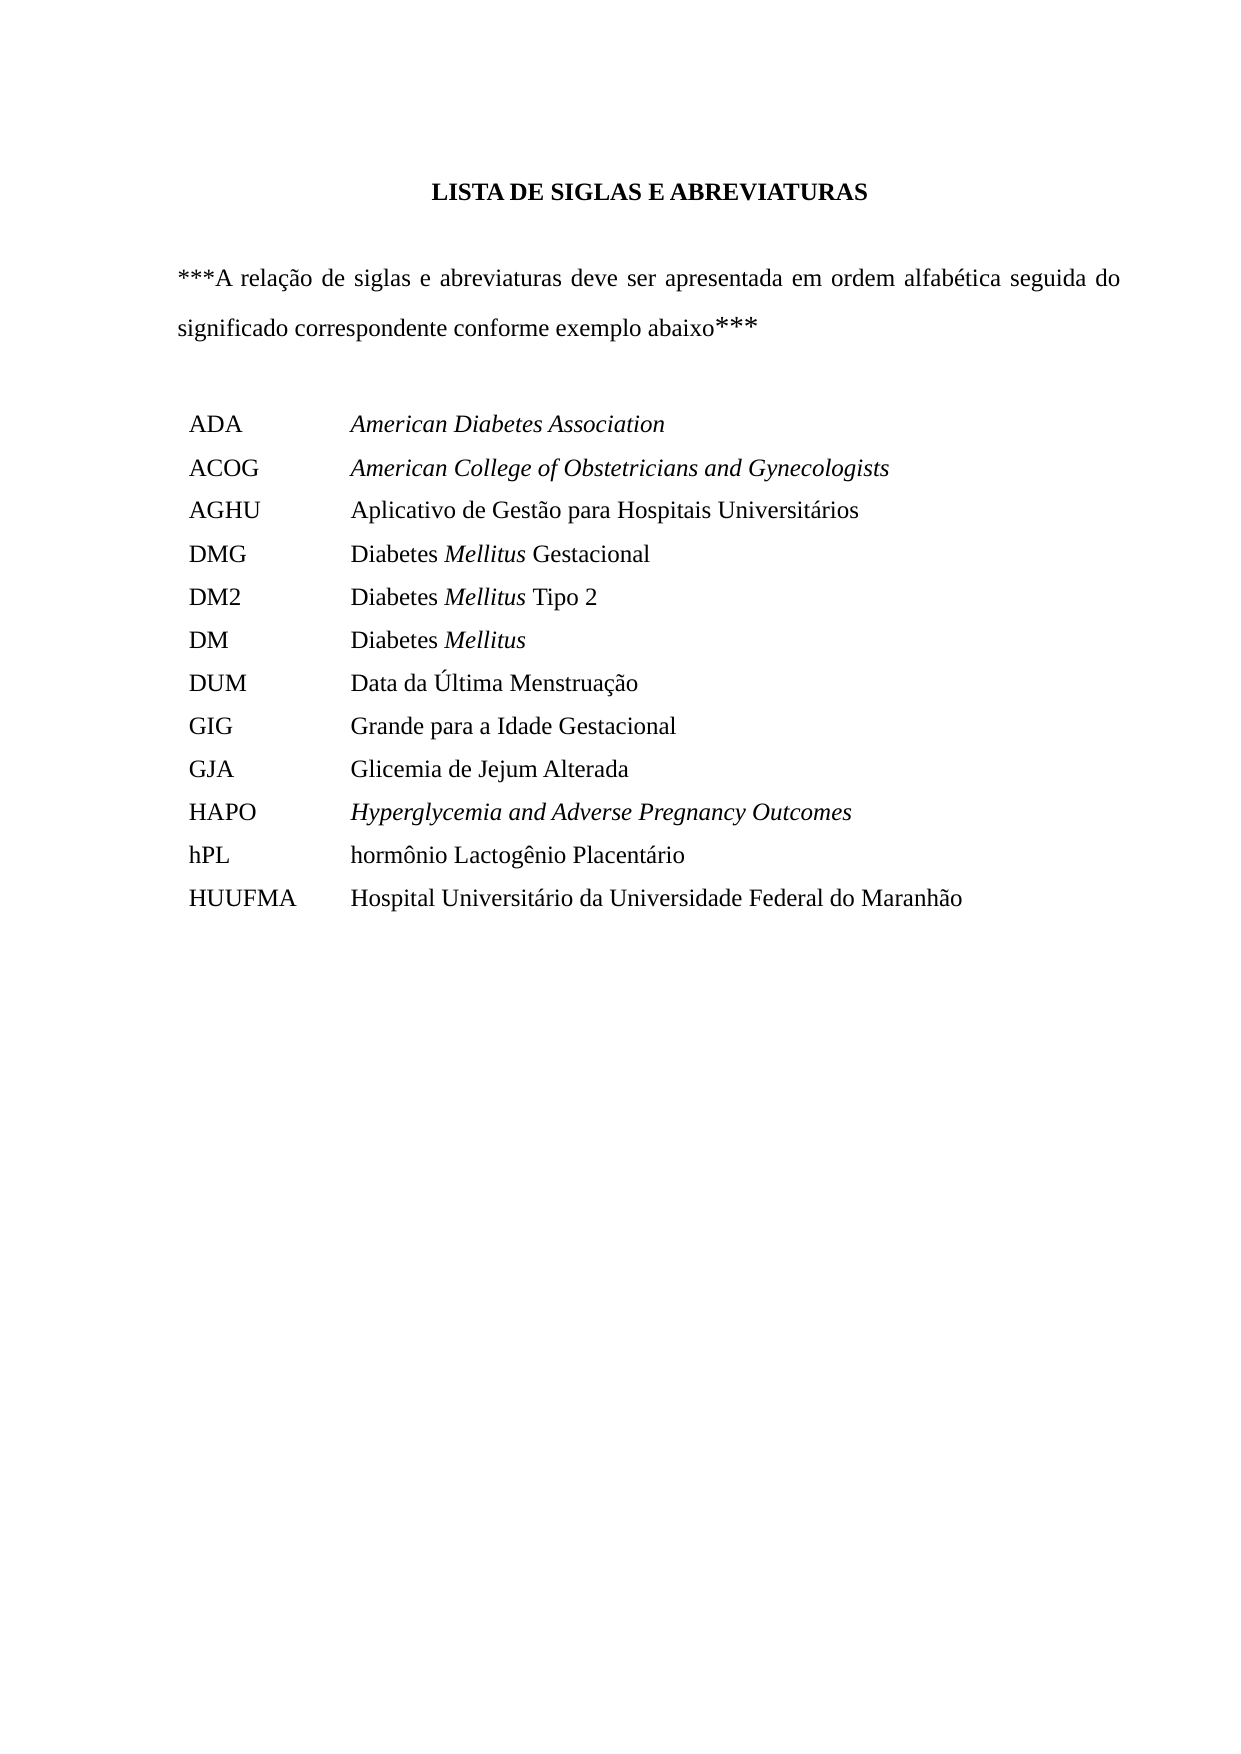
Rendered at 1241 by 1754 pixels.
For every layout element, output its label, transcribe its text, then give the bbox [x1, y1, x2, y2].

table_cell Hyperglycemia and Adverse Pregnancy Outcomes [339, 797, 1121, 840]
table_cell AGHU [177, 496, 339, 539]
table_cell Diabetes Mellitus Gestacional [339, 539, 1121, 582]
table_cell Data da Última Menstruação [339, 668, 1121, 711]
table_cell Grande para a Idade Gestacional [339, 711, 1121, 754]
table_cell DM2 [177, 582, 339, 625]
text LISTA DE SIGLAS E ABREVIATURAS [177, 177, 1122, 206]
table_header American Diabetes Association [339, 410, 1121, 453]
table_cell hPL [177, 840, 339, 883]
table_cell American College of Obstetricians and Gynecologists [339, 453, 1121, 496]
table_header ADA [177, 410, 339, 453]
table_cell GIG [177, 711, 339, 754]
table_cell DMG [177, 539, 339, 582]
table_cell DUM [177, 668, 339, 711]
table_cell HUUFMA [177, 883, 339, 926]
table_cell Diabetes Mellitus [339, 625, 1121, 668]
text ***A relação de siglas e abreviaturas deve ser apresentada em ordem alfabética seguida do significado correspondente conforme exemplo abaixo*** [177, 263, 1122, 342]
table_cell Hospital Universitário da Universidade Federal do Maranhão [339, 883, 1121, 926]
table_cell Glicemia de Jejum Alterada [339, 754, 1121, 797]
table_cell HAPO [177, 797, 339, 840]
table_cell Diabetes Mellitus Tipo 2 [339, 582, 1121, 625]
table_cell DM [177, 625, 339, 668]
table_cell hormônio Lactogênio Placentário [339, 840, 1121, 883]
table_cell ACOG [177, 453, 339, 496]
table_cell GJA [177, 754, 339, 797]
table_cell Aplicativo de Gestão para Hospitais Universitários [339, 496, 1121, 539]
